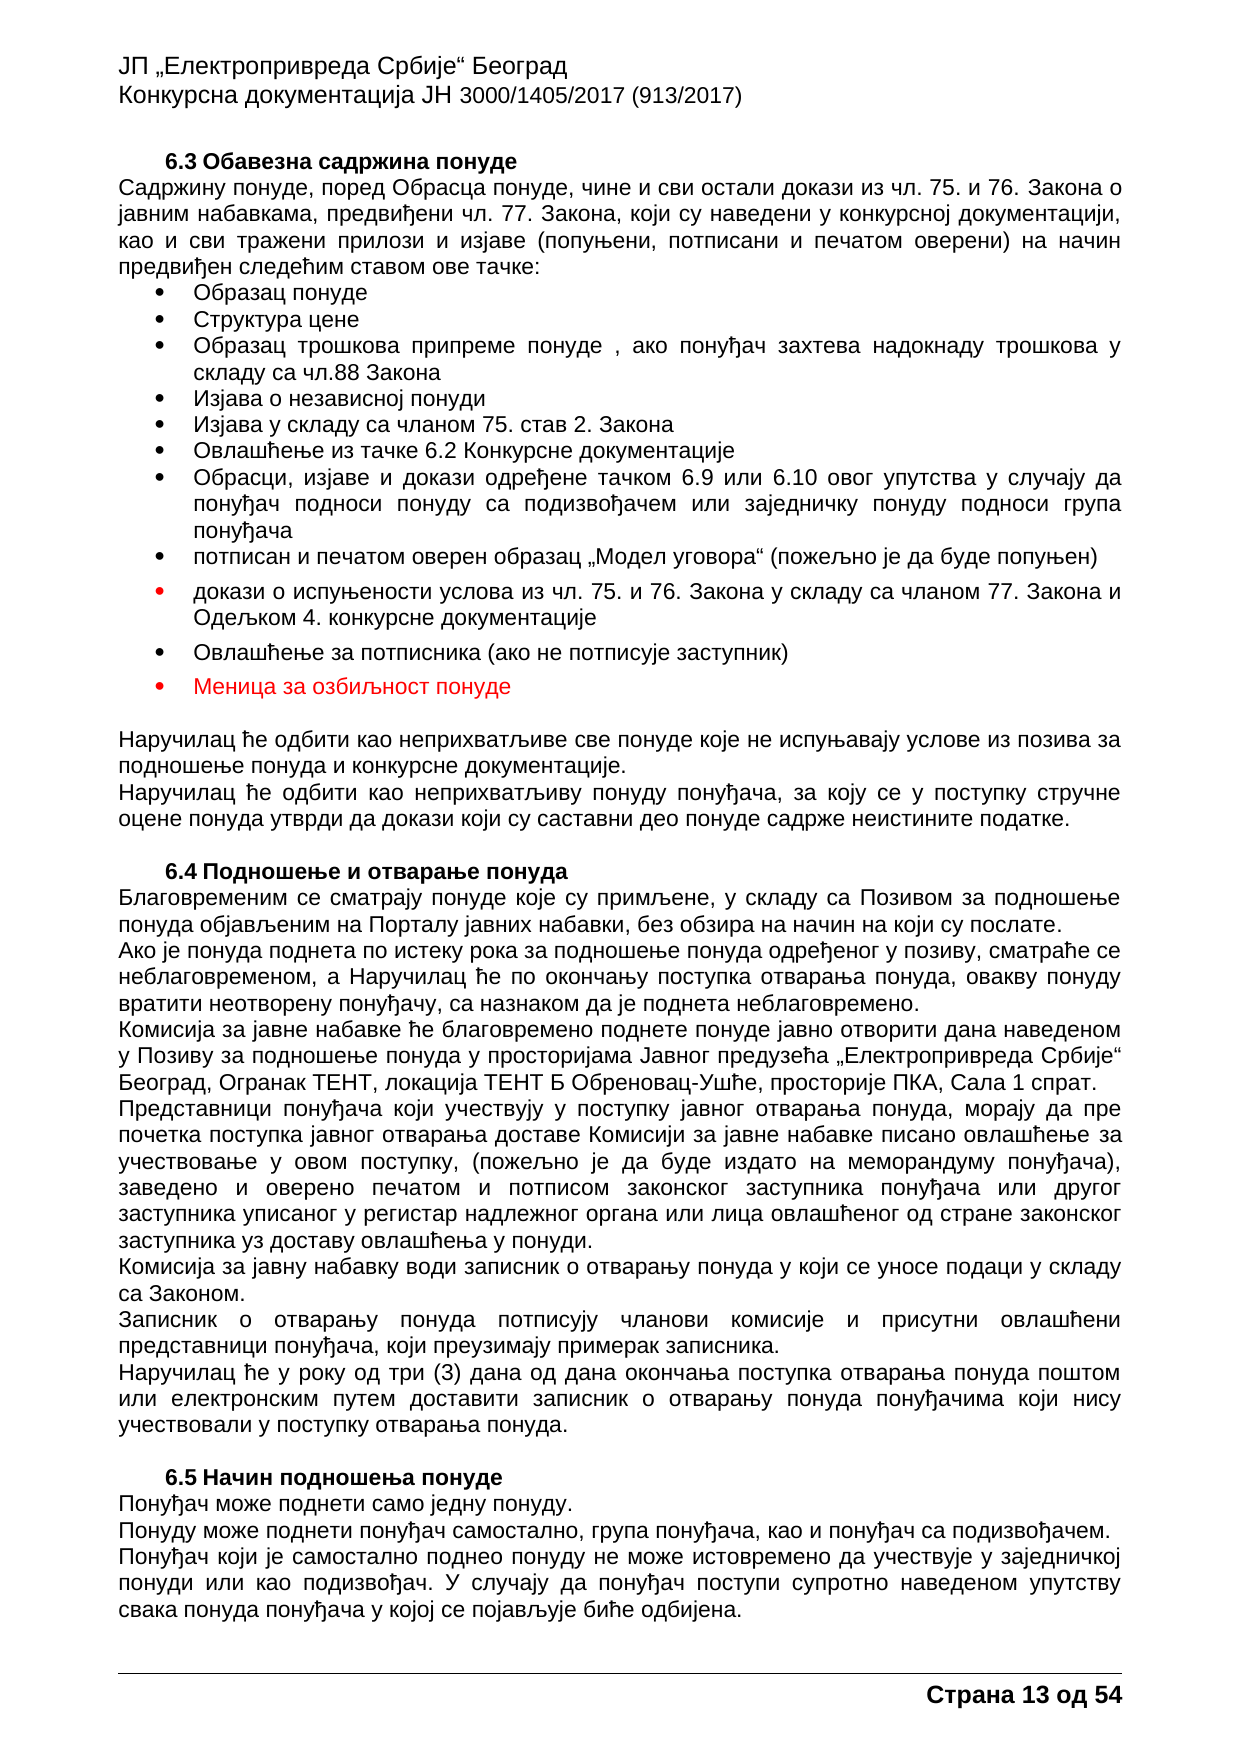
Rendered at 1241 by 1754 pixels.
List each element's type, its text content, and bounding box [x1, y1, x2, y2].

text Представници понуђача који учествују у поступку јавног отварања понуда, морају да пре почетка поступка јавног отварања доставе Комисији за јавне набавке писано овлашћење за учествовање у овом поступку, (пожељно је да буде издато на меморандуму понуђача), заведено и оверено печатом и потписом законског заступника понуђача или другог заступника уписаног у регистар надлежног органа или лица овлашћеног од стране законског заступника уз доставу овлашћења у понуди. [118, 1095, 1122, 1253]
text Благовременим се сматрају понуде које су примљене, у складу са Позивом за подношење понуда објављеним на Порталу јавних набавки, без обзира на начин на који су послате. [118, 884, 1122, 937]
text Образац понуде [156, 279, 1122, 306]
text Наручилац ће одбити као неприхватљиву понуду понуђача, за коју се у поступку стручне оцене понуда утврди да докази који су саставни део понуде садрже неистините податке. [118, 779, 1122, 831]
text докази о испуњености услова из чл. 75. и 76. Закона у складу са чланом 77. Закона и Одељком 4. конкурсне документације [156, 578, 1122, 630]
text Изјава о независној понуди [156, 385, 1122, 411]
text Понуђач може поднети само једну понуду. [118, 1490, 1122, 1517]
text Структура цене [156, 306, 1122, 332]
list Начин подношења понуде [165, 1464, 1122, 1490]
text Овлашћење за потписника (ако не потписује заступник) [156, 639, 1122, 665]
text Записник о отварању понуда потписују чланови комисије и присутни овлашћени представници понуђача, који преузимају примерак записника. [118, 1306, 1122, 1358]
text Образац трошкова припреме понуде , ако понуђач захтева надокнаду трошкова у складу са чл.88 Закона [156, 332, 1122, 385]
list Подношење и отварање понуда [165, 858, 1122, 884]
text потписан и печатом оверен образац „Модел уговора“ (пожељно је да буде попуњен) [156, 543, 1122, 569]
text Обрасци, изјаве и докази одређене тачком 6.9 или 6.10 овог упутства у случају да понуђач подноси понуду са подизвођачем или заједничку понуду подноси група понуђача [156, 464, 1122, 543]
text Понуђач који је самостално поднео понуду не може истовремено да учествује у заједничкој понуди или као подизвођач. У случају да понуђач поступи супротно наведеном упутству свака понуда понуђача у којој се појављује биће одбијена. [118, 1543, 1122, 1622]
text Изјава у складу са чланом 75. став 2. Закона [156, 411, 1122, 437]
text Меница за озбиљност понуде [156, 673, 1122, 700]
text Комисија за јавне набавке ће благовремено поднете понуде јавно отворити дана наведеном у Позиву за подношење понуда у просторијама Јавног предузећа „Електропривреда Србије“ Београд, Огранак ТЕНТ, локација ТЕНТ Б Обреновац-Ушће, просторије ПКА, Сала 1 спрат. [118, 1016, 1122, 1095]
text Ако је понуда поднета по истеку рока за подношење понуда одређеног у позиву, сматраће се неблаговременом, а Наручилац ће по окончању поступка отварања понуда, овакву понуду вратити неотворену понуђачу, са назнаком да је поднета неблаговремено. [118, 937, 1122, 1016]
text Овлашћење из тачке 6.2 Конкурсне документације [156, 437, 1122, 464]
list Обавезна садржина понуде [165, 148, 1122, 174]
text Понуду може поднети понуђач самостално, група понуђача, као и понуђач са подизвођачем. [118, 1517, 1122, 1543]
text Садржину понуде, поред Обрасца понуде, чине и сви остали докази из чл. 75. и 76. Закона о јавним набавкама, предвиђени чл. 77. Закона, који су наведени у конкурсној документацији, као и сви тражени прилози и изјаве (попуњени, потписани и печатом оверени) на начин предвиђен следећим ставом ове тачке: [118, 174, 1122, 279]
text Комисија за јавну набавку води записник о отварању понуда у који се уносе подаци у складу са Законом. [118, 1253, 1122, 1306]
text Наручилац ће одбити као неприхватљиве све понуде које не испуњавају услове из позива за подношење понуда и конкурсне документације. [118, 726, 1122, 779]
text Наручилац ће у року од три (3) дана од дана окончања поступка отварања понуда поштом или електронским путем доставити записник о отварању понуда понуђачима који нису учествовали у поступку отварања понуда. [118, 1358, 1122, 1438]
